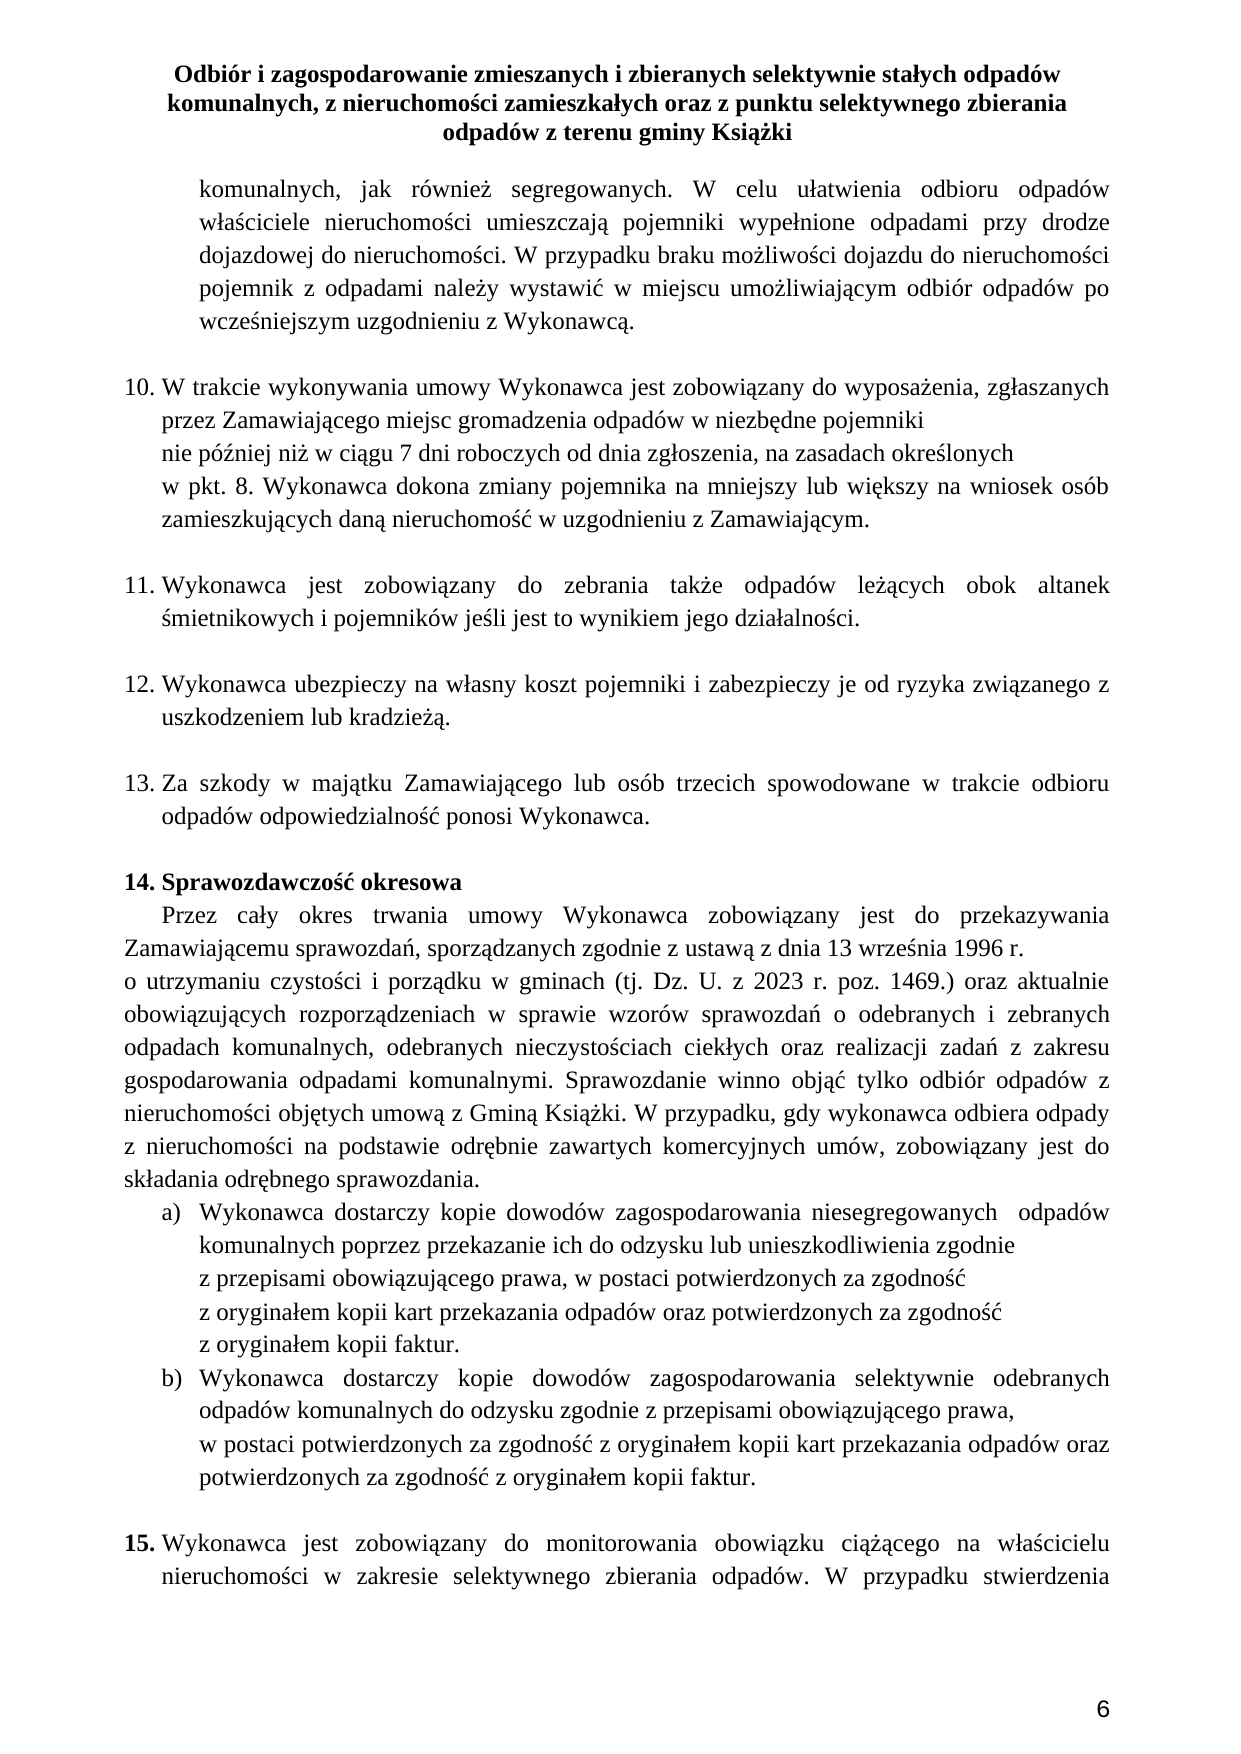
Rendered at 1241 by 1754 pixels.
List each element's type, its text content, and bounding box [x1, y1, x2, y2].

list Sprawozdawczość okresowa [124, 867, 1111, 896]
list Wykonawca dostarczy kopie dowodów zagospodarowania niesegregowanych odpadów komunalnych poprzez przekazanie ich do odzysku lub unieszkodliwienia zgodnie z przepisami obowiązującego prawa, w postaci potwierdzonych za zgodność z oryginałem kopii kart przekazania odpadów oraz potwierdzonych za zgodność z oryginałem kopii faktur. [161, 1197, 1111, 1358]
text Przez cały okres trwania umowy Wykonawca zobowiązany jest do przekazywania Zamawiającemu sprawozdań, sporządzanych zgodnie z ustawą z dnia 13 września 1996 r. o utrzymaniu czystości i porządku w gminach (tj. Dz. U. z 2023 r. poz. 1469.) oraz aktualnie obowiązujących rozporządzeniach w sprawie wzorów sprawozdań o odebranych i zebranych odpadach komunalnych, odebranych nieczystościach ciekłych oraz realizacji zadań z zakresu gospodarowania odpadami komunalnymi. Sprawozdanie winno objąć tylko odbiór odpadów z nieruchomości objętych umową z Gminą Książki. W przypadku, gdy wykonawca odbiera odpady z nieruchomości na podstawie odrębnie zawartych komercyjnych umów, zobowiązany jest do składania odrębnego sprawozdania. [124, 900, 1111, 1193]
list Wykonawca ubezpieczy na własny koszt pojemniki i zabezpieczy je od ryzyka związanego z uszkodzeniem lub kradzieżą. [124, 669, 1111, 731]
list Za szkody w majątku Zamawiającego lub osób trzecich spowodowane w trakcie odbioru odpadów odpowiedzialność ponosi Wykonawca. [124, 768, 1111, 830]
list W trakcie wykonywania umowy Wykonawca jest zobowiązany do wyposażenia, zgłaszanych przez Zamawiającego miejsc gromadzenia odpadów w niezbędne pojemniki nie później niż w ciągu 7 dni roboczych od dnia zgłoszenia, na zasadach określonych w pkt. 8. Wykonawca dokona zmiany pojemnika na mniejszy lub większy na wniosek osób zamieszkujących daną nieruchomość w uzgodnieniu z Zamawiającym. [124, 372, 1111, 533]
list Wykonawca dostarczy kopie dowodów zagospodarowania selektywnie odebranych odpadów komunalnych do odzysku zgodnie z przepisami obowiązującego prawa, w postaci potwierdzonych za zgodność z oryginałem kopii kart przekazania odpadów oraz potwierdzonych za zgodność z oryginałem kopii faktur. [161, 1363, 1111, 1490]
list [161, 174, 1111, 335]
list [124, 1528, 1111, 1589]
list Wykonawca jest zobowiązany do zebrania także odpadów leżących obok altanek śmietnikowych i pojemników jeśli jest to wynikiem jego działalności. [124, 570, 1111, 632]
